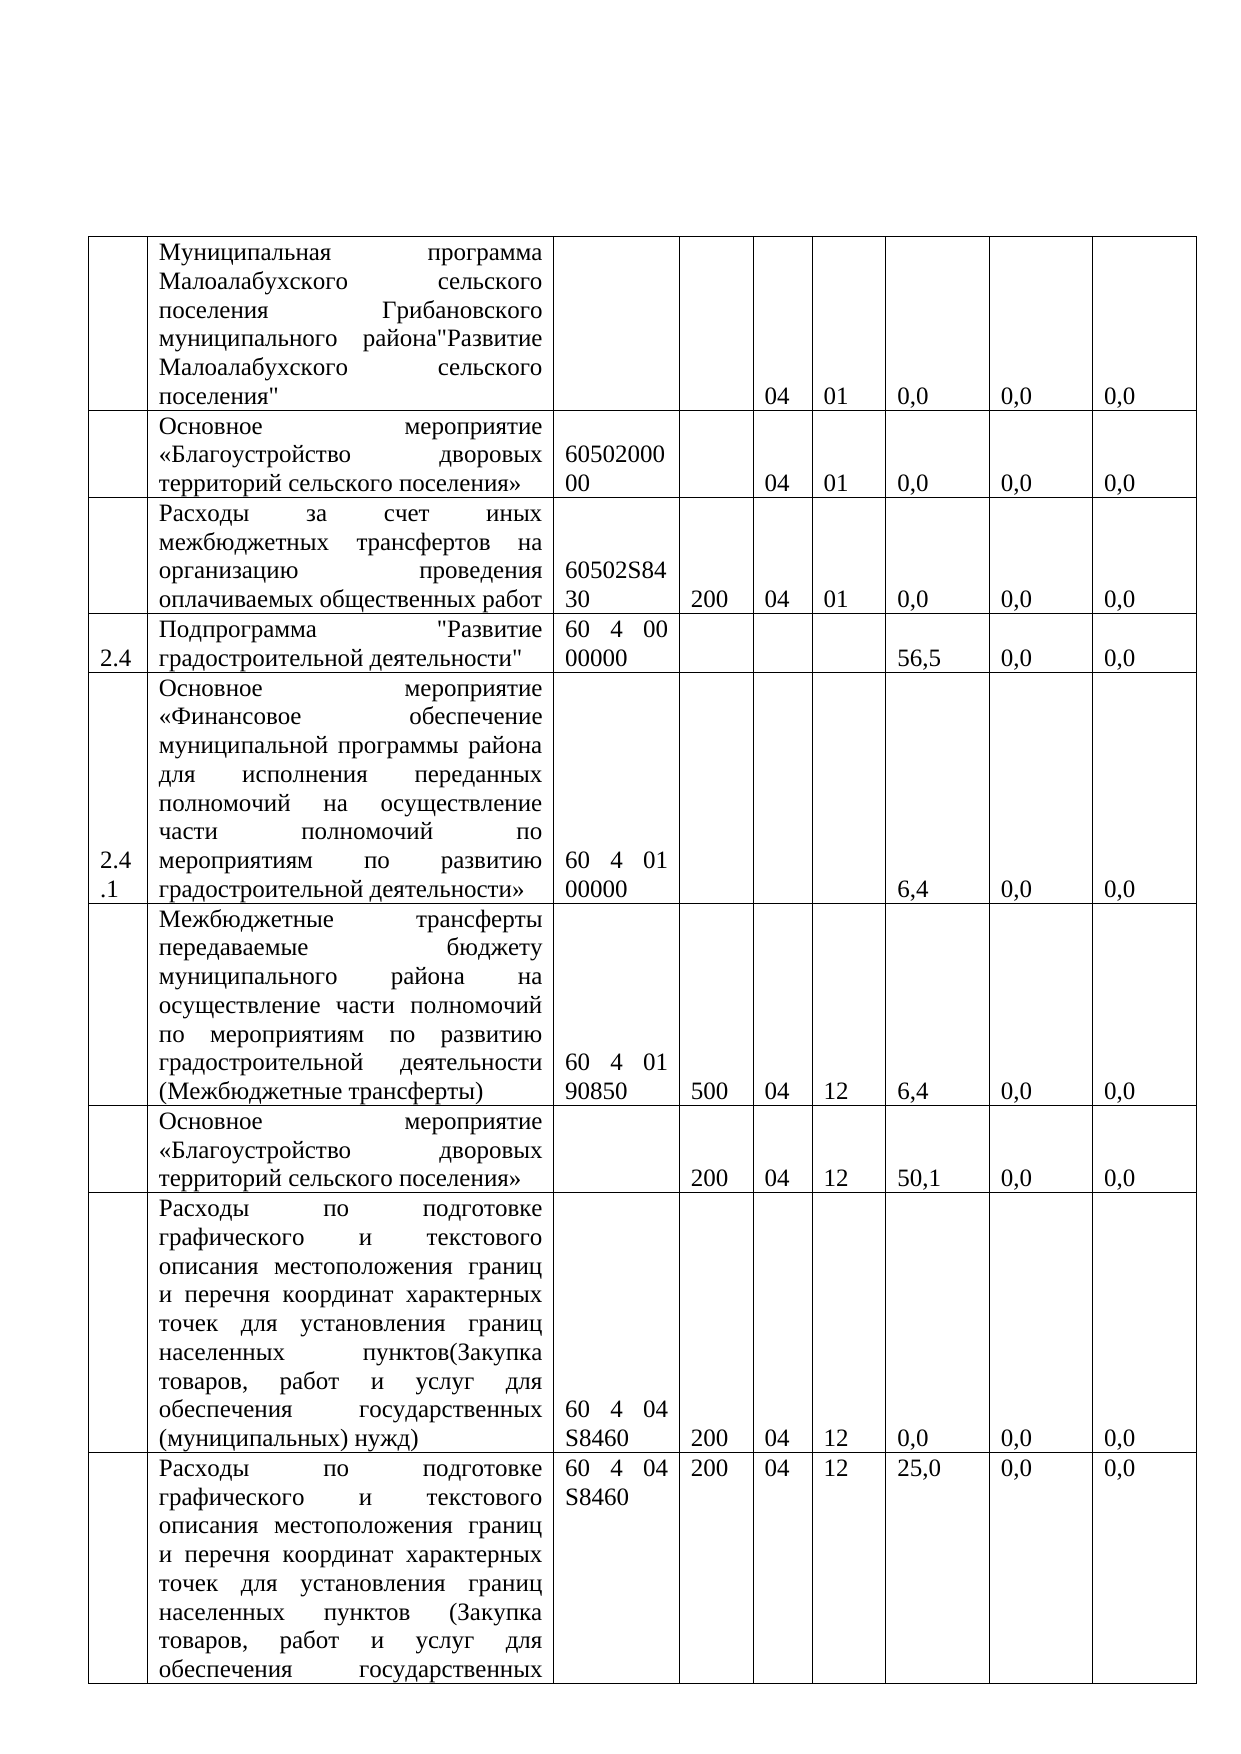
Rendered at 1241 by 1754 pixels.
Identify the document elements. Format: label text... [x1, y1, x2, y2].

table_cell 0,0 [886, 411, 989, 497]
table_cell 200 [680, 1453, 753, 1683]
table_cell Муниципальная программа Малоалабухского сельского поселения Грибановского муниципального района"Развитие Малоалабухского сельского поселения" [148, 237, 553, 410]
table_cell [554, 237, 679, 410]
table_cell 0,0 [1093, 614, 1196, 672]
table_cell [754, 614, 812, 672]
table_cell [680, 673, 753, 903]
table_cell 60502S8430 [554, 498, 679, 613]
table_cell 0,0 [990, 614, 1092, 672]
table_cell 50,1 [886, 1106, 989, 1192]
table_cell 0,0 [990, 1106, 1092, 1192]
table_cell 6050200000 [554, 411, 679, 497]
table_cell Расходы по подготовке графического и текстового описания местоположения границ и перечня координат характерных точек для установления границ населенных пунктов(Закупка товаров, работ и услуг для обеспечения государственных (муниципальных) нужд) [148, 1193, 553, 1452]
table_cell [813, 673, 885, 903]
table_cell Межбюджетные трансферты передаваемые бюджету муниципального района на осуществление части полномочий по мероприятиям по развитию градостроительной деятельности (Межбюджетные трансферты) [148, 904, 553, 1105]
table_cell [89, 237, 147, 410]
table_cell 04 [754, 1193, 812, 1452]
table_cell 60 4 01 90850 [554, 904, 679, 1105]
table_cell 0,0 [1093, 498, 1196, 613]
table_cell Основное мероприятие «Благоустройство дворовых территорий сельского поселения» [148, 411, 553, 497]
table_cell 60 4 01 00000 [554, 673, 679, 903]
table_cell 200 [680, 1193, 753, 1452]
table_cell 0,0 [1093, 411, 1196, 497]
table_cell [89, 1193, 147, 1452]
table_cell Расходы за счет иных межбюджетных трансфертов на организацию проведения оплачиваемых общественных работ [148, 498, 553, 613]
table_cell 500 [680, 904, 753, 1105]
table_cell 0,0 [990, 237, 1092, 410]
table_cell [754, 673, 812, 903]
table_cell Основное мероприятие «Финансовое обеспечение муниципальной программы района для исполнения переданных полномочий на осуществление части полномочий по мероприятиям по развитию градостроительной деятельности» [148, 673, 553, 903]
table_cell 200 [680, 498, 753, 613]
table_cell [89, 411, 147, 497]
table_cell 6,4 [886, 904, 989, 1105]
table_cell 0,0 [1093, 904, 1196, 1105]
table_cell 0,0 [1093, 1106, 1196, 1192]
table_cell [89, 904, 147, 1105]
table_cell Подпрограмма "Развитие градостроительной деятельности" [148, 614, 553, 672]
table_cell 0,0 [1093, 673, 1196, 903]
table_cell 60 4 00 00000 [554, 614, 679, 672]
table_cell 2.4 [89, 614, 147, 672]
table_cell 0,0 [1093, 1453, 1196, 1683]
table_cell 04 [754, 1453, 812, 1683]
table_cell 0,0 [1093, 237, 1196, 410]
table_cell 0,0 [990, 411, 1092, 497]
table_cell 04 [754, 411, 812, 497]
table_cell 6,4 [886, 673, 989, 903]
table_cell 12 [813, 904, 885, 1105]
table_cell [680, 411, 753, 497]
table_cell 0,0 [1093, 1193, 1196, 1452]
table_cell [680, 237, 753, 410]
table_cell [89, 498, 147, 613]
table_cell 25,0 [886, 1453, 989, 1683]
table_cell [148, 1453, 553, 1683]
table_cell 0,0 [990, 673, 1092, 903]
table_cell Основное мероприятие «Благоустройство дворовых территорий сельского поселения» [148, 1106, 553, 1192]
table_cell 56,5 [886, 614, 989, 672]
table_cell 0,0 [886, 1193, 989, 1452]
table_cell 04 [754, 1106, 812, 1192]
table_cell 0,0 [990, 1193, 1092, 1452]
table_cell [680, 614, 753, 672]
table_cell 60 4 04 S8460 [554, 1193, 679, 1452]
table_cell 0,0 [990, 1453, 1092, 1683]
table_cell 0,0 [886, 498, 989, 613]
table_cell 01 [813, 237, 885, 410]
table_cell 12 [813, 1193, 885, 1452]
table_cell 60 4 04 S8460 [554, 1453, 679, 1683]
table_cell 200 [680, 1106, 753, 1192]
table_cell 0,0 [990, 498, 1092, 613]
table_cell 12 [813, 1453, 885, 1683]
table_cell [813, 614, 885, 672]
table_cell [89, 1106, 147, 1192]
table_cell [89, 1453, 147, 1683]
table_cell 04 [754, 237, 812, 410]
table_cell 0,0 [990, 904, 1092, 1105]
table_cell 04 [754, 498, 812, 613]
table_cell 2.4.1 [89, 673, 147, 903]
table_cell 01 [813, 411, 885, 497]
table_cell 04 [754, 904, 812, 1105]
table_cell 12 [813, 1106, 885, 1192]
table_cell 01 [813, 498, 885, 613]
table_cell 0,0 [886, 237, 989, 410]
table_cell [554, 1106, 679, 1192]
